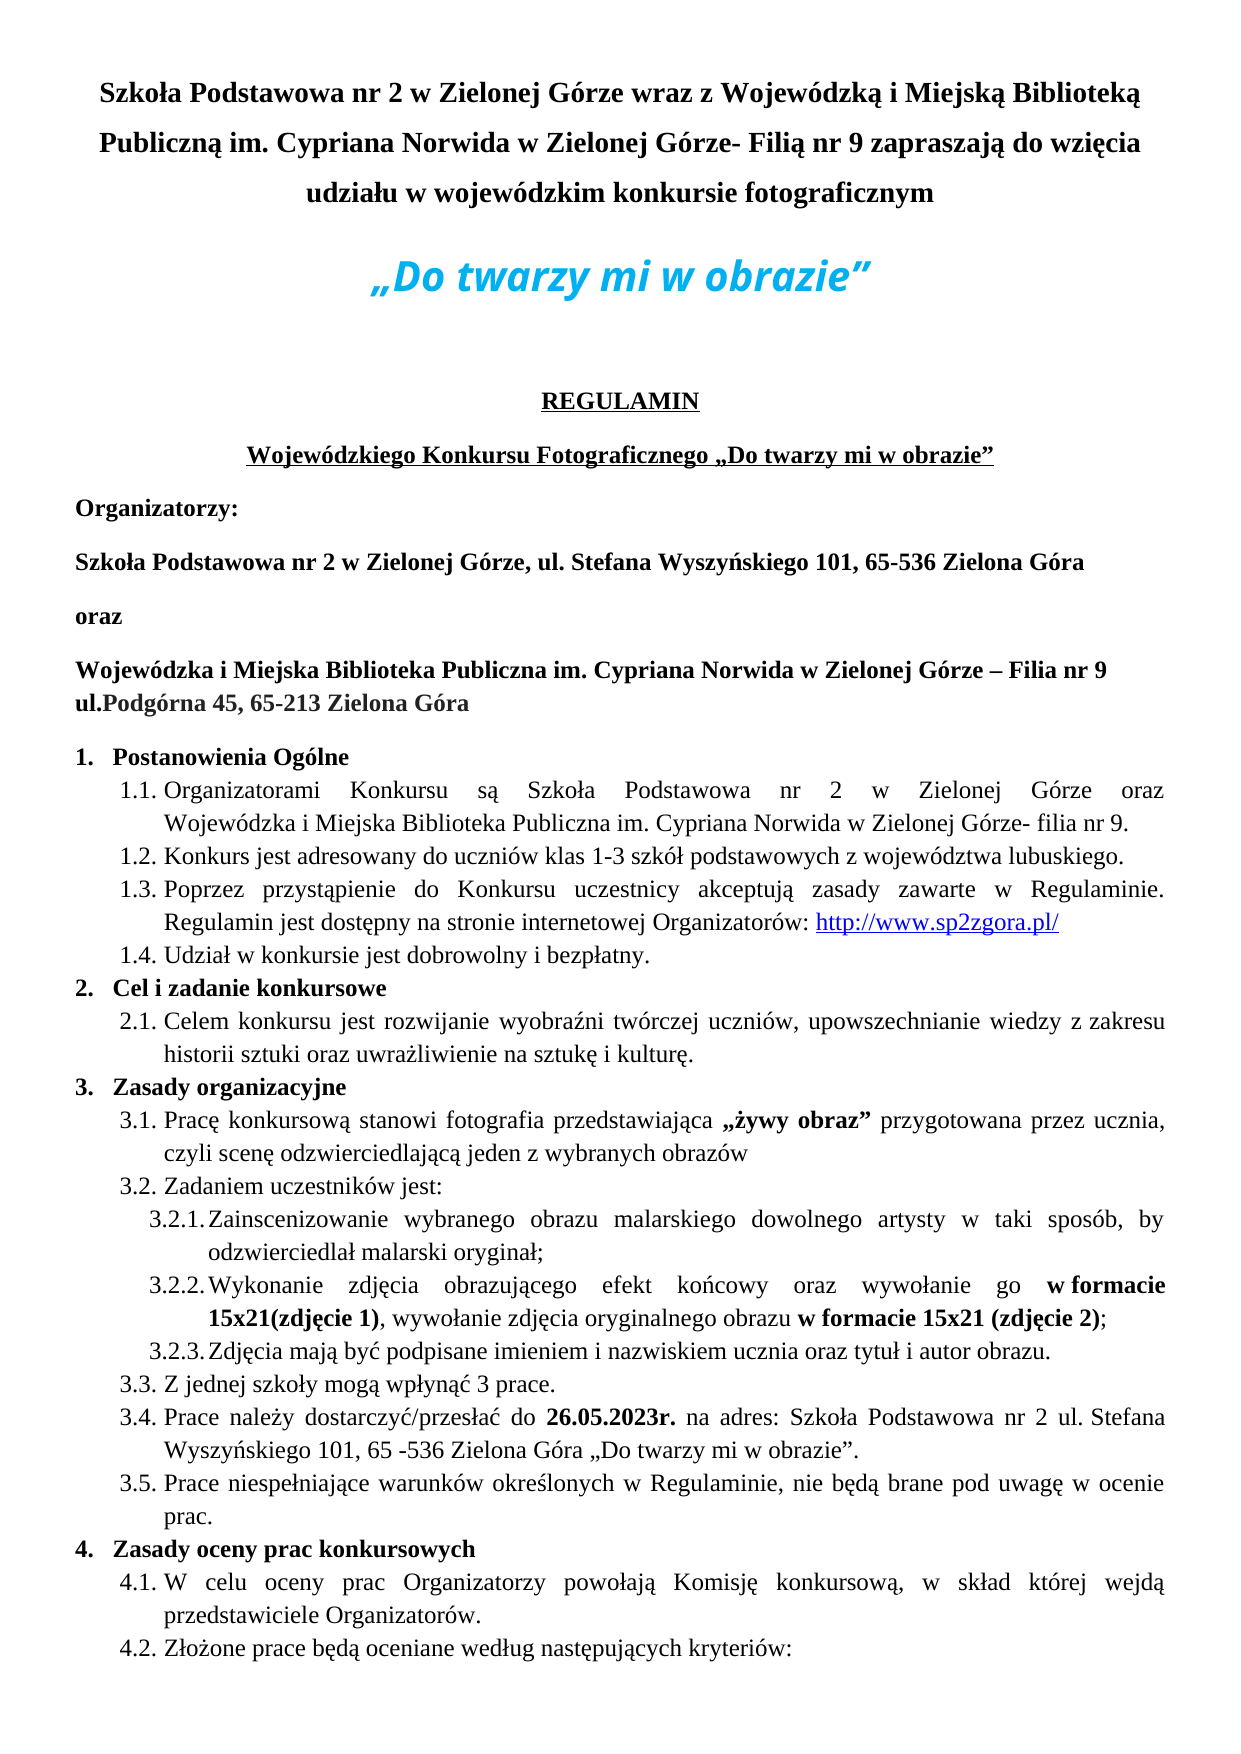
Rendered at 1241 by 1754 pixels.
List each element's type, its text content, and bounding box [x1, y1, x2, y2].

list Celem konkursu jest rozwijanie wyobraźni twórczej uczniów, upowszechnianie wiedzy z zakresu historii sztuki oraz uwrażliwienie na sztukę i kulturę. [119, 1006, 1165, 1068]
list Złożone prace będą oceniane według następujących kryteriów: [119, 1633, 1165, 1662]
list Konkurs jest adresowany do uczniów klas 1-3 szkół podstawowych z województwa lubuskiego. [119, 841, 1165, 870]
list Zainscenizowanie wybranego obrazu malarskiego dowolnego artysty w taki sposób, by odzwierciedlał malarski oryginał; [149, 1204, 1165, 1266]
text „Do twarzy mi w obrazie” [75, 247, 1165, 303]
list Postanowienia Ogólne [75, 742, 1165, 771]
text Szkoła Podstawowa nr 2 w Zielonej Górze, ul. Stefana Wyszyńskiego 101, 65-536 Zielona Góra [75, 547, 1165, 576]
list Z jednej szkoły mogą wpłynąć 3 prace. [119, 1369, 1165, 1398]
list Poprzez przystąpienie do Konkursu uczestnicy akceptują zasady zawarte w Regulaminie. Regulamin jest dostępny na stronie internetowej Organizatorów: http://www.sp2zgora.pl/ [119, 874, 1165, 936]
text Wojewódzkiego Konkursu Fotograficznego „Do twarzy mi w obrazie” [75, 440, 1165, 468]
list Zasady organizacyjne [75, 1072, 1165, 1101]
list Wykonanie zdjęcia obrazującego efekt końcowy oraz wywołanie go w formacie 15x21(zdjęcie 1), wywołanie zdjęcia oryginalnego obrazu w formacie 15x21 (zdjęcie 2); [149, 1270, 1165, 1332]
list Zdjęcia mają być podpisane imieniem i nazwiskiem ucznia oraz tytuł i autor obrazu. [149, 1336, 1165, 1365]
text REGULAMIN [75, 386, 1165, 414]
list Udział w konkursie jest dobrowolny i bezpłatny. [119, 940, 1165, 969]
text Wojewódzka i Miejska Biblioteka Publiczna im. Cypriana Norwida w Zielonej Górze – Filia nr 9 ul.Podgórna 45, 65-213 Zielona Góra [75, 655, 1165, 717]
list Prace należy dostarczyć/przesłać do 26.05.2023r. na adres: Szkoła Podstawowa nr 2 ul. Stefana Wyszyńskiego 101, 65 -536 Zielona Góra „Do twarzy mi w obrazie”. [119, 1402, 1165, 1464]
list Zasady oceny prac konkursowych [75, 1534, 1165, 1563]
text oraz [75, 601, 1165, 630]
list Organizatorami Konkursu są Szkoła Podstawowa nr 2 w Zielonej Górze oraz Wojewódzka i Miejska Biblioteka Publiczna im. Cypriana Norwida w Zielonej Górze- filia nr 9. [119, 775, 1165, 837]
list W celu oceny prac Organizatorzy powołają Komisję konkursową, w skład której wejdą przedstawiciele Organizatorów. [119, 1567, 1165, 1629]
list Pracę konkursową stanowi fotografia przedstawiająca „żywy obraz” przygotowana przez ucznia, czyli scenę odzwierciedlającą jeden z wybranych obrazów [119, 1105, 1165, 1167]
list Cel i zadanie konkursowe [75, 973, 1165, 1002]
list Zadaniem uczestników jest: [119, 1171, 1165, 1200]
text Organizatorzy: [75, 493, 1165, 522]
text Szkoła Podstawowa nr 2 w Zielonej Górze wraz z Wojewódzką i Miejską Biblioteką Publiczną im. Cypriana Norwida w Zielonej Górze- Filią nr 9 zapraszają do wzięcia udziału w wojewódzkim konkursie fotograficznym [75, 75, 1165, 209]
list Prace niespełniające warunków określonych w Regulaminie, nie będą brane pod uwagę w ocenie prac. [119, 1468, 1165, 1530]
